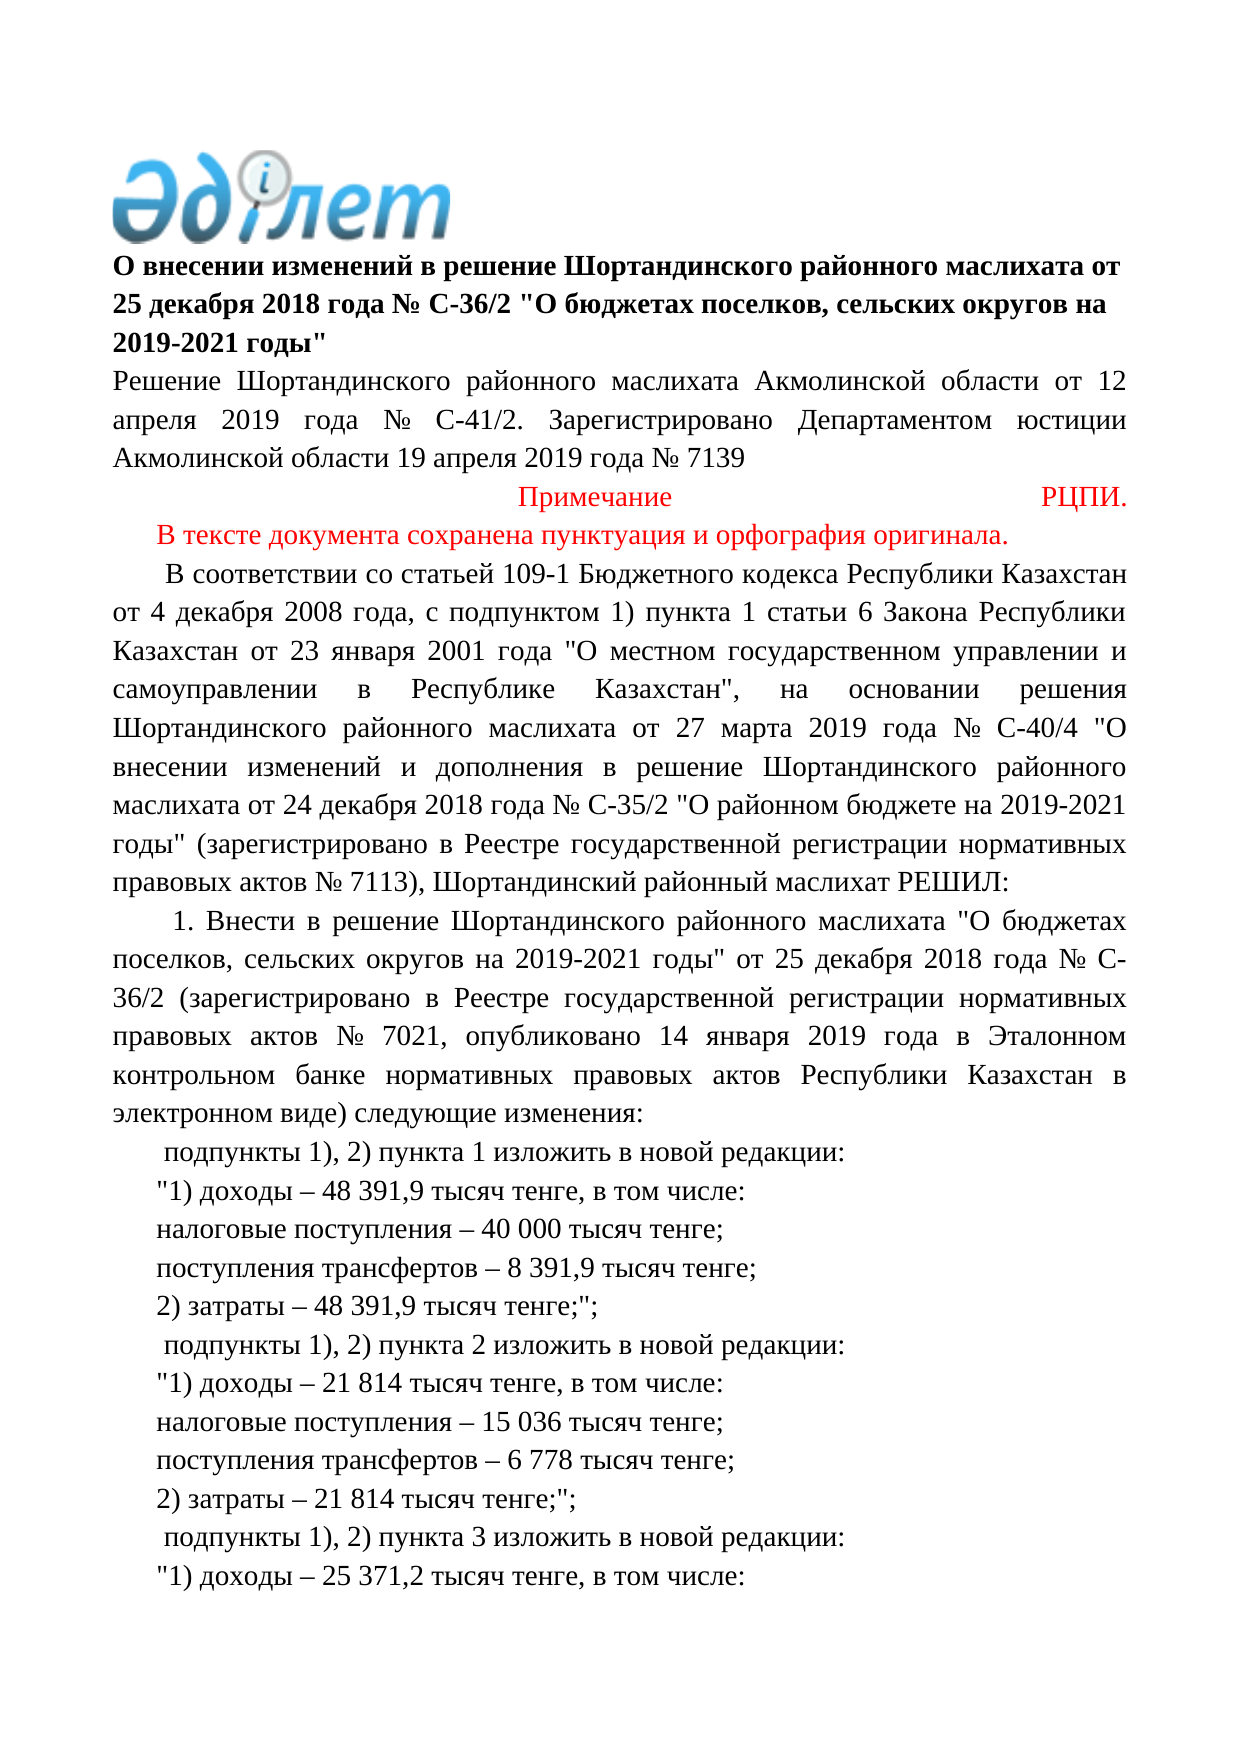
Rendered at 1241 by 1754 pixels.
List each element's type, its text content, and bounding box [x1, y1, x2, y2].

text 2) затраты – 21 814 тысяч тенге;"; [112, 1481, 1128, 1514]
text подпункты 1), 2) пункта 3 изложить в новой редакции: [112, 1519, 1128, 1553]
text О внесении изменений в решение Шортандинского районного маслихата от 25 декабря 2018 года № С-36/2 "О бюджетах поселков, сельских округов на 2019-2021 годы" [112, 248, 1128, 358]
text подпункты 1), 2) пункта 1 изложить в новой редакции: [112, 1134, 1128, 1168]
text налоговые поступления – 40 000 тысяч тенге; [112, 1211, 1128, 1245]
text налоговые поступления – 15 036 тысяч тенге; [112, 1404, 1128, 1437]
text 1. Внести в решение Шортандинского районного маслихата "О бюджетах поселков, сельских округов на 2019-2021 годы" от 25 декабря 2018 года № С-36/2 (зарегистрировано в Реестре государственной регистрации нормативных правовых актов № 7021, опубликовано 14 января 2019 года в Эталонном контрольном банке нормативных правовых актов Республики Казахстан в электронном виде) следующие изменения: [112, 903, 1128, 1129]
text "1) доходы – 48 391,9 тысяч тенге, в том числе: [112, 1173, 1128, 1206]
text Примечание РЦПИ. В тексте документа сохранена пунктуация и орфография оригинала. [112, 479, 1128, 551]
picture [112, 150, 451, 244]
text подпункты 1), 2) пункта 2 изложить в новой редакции: [112, 1327, 1128, 1360]
text "1) доходы – 25 371,2 тысяч тенге, в том числе: [112, 1558, 1128, 1592]
text "1) доходы – 21 814 тысяч тенге, в том числе: [112, 1365, 1128, 1399]
text Решение Шортандинского районного маслихата Акмолинской области от 12 апреля 2019 года № С-41/2. Зарегистрировано Департаментом юстиции Акмолинской области 19 апреля 2019 года № 7139 [112, 363, 1128, 474]
text В соответствии со статьей 109-1 Бюджетного кодекса Республики Казахстан от 4 декабря 2008 года, с подпунктом 1) пункта 1 статьи 6 Закона Республики Казахстан от 23 января 2001 года "О местном государственном управлении и самоуправлении в Республике Казахстан", на основании решения Шортандинского районного маслихата от 27 марта 2019 года № С-40/4 "О внесении изменений и дополнения в решение Шортандинского районного маслихата от 24 декабря 2018 года № С-35/2 "О районном бюджете на 2019-2021 годы" (зарегистрировано в Реестре государственной регистрации нормативных правовых актов № 7113), Шортандинский районный маслихат РЕШИЛ: [112, 556, 1128, 898]
text поступления трансфертов – 8 391,9 тысяч тенге; [112, 1250, 1128, 1283]
text 2) затраты – 48 391,9 тысяч тенге;"; [112, 1288, 1128, 1322]
text поступления трансфертов – 6 778 тысяч тенге; [112, 1442, 1128, 1476]
